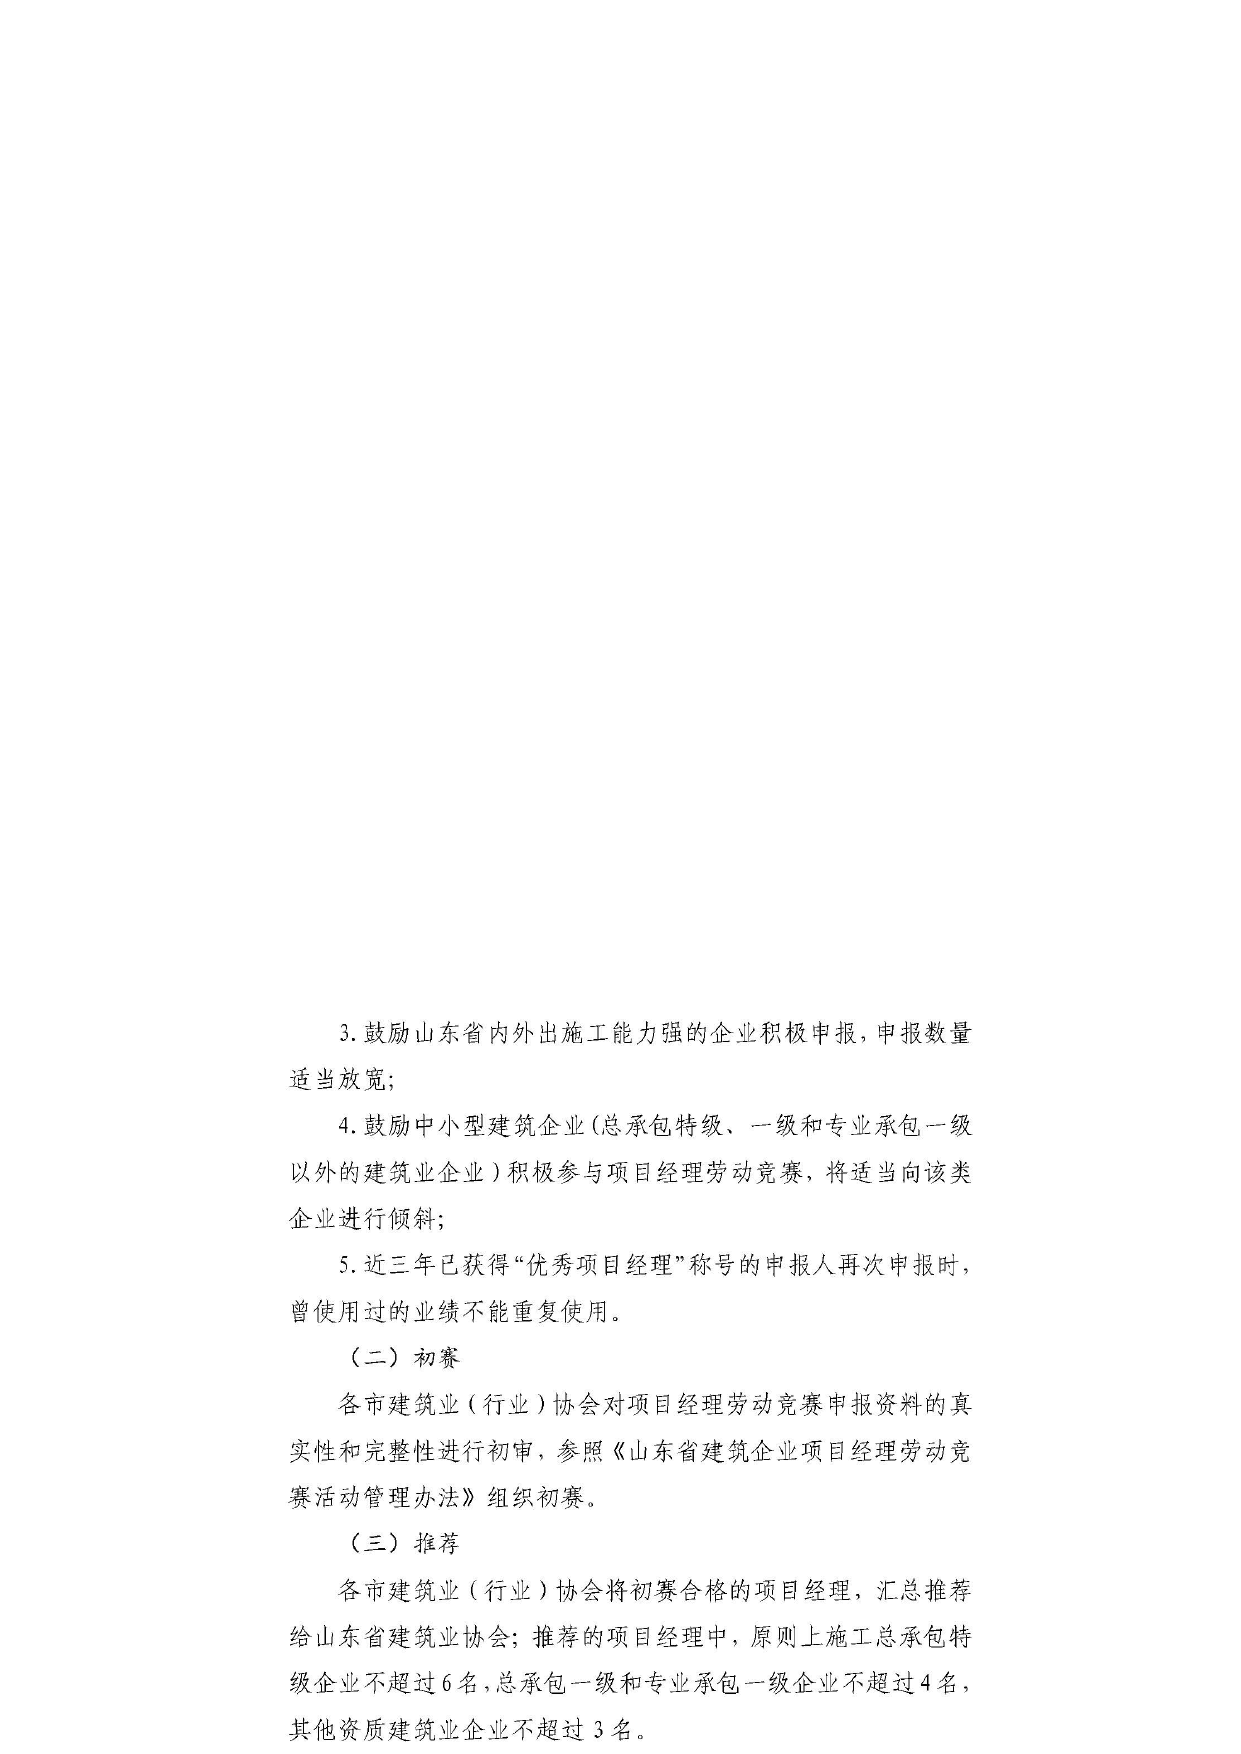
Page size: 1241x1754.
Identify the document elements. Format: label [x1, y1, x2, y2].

picture [165, 894, 1087, 1754]
